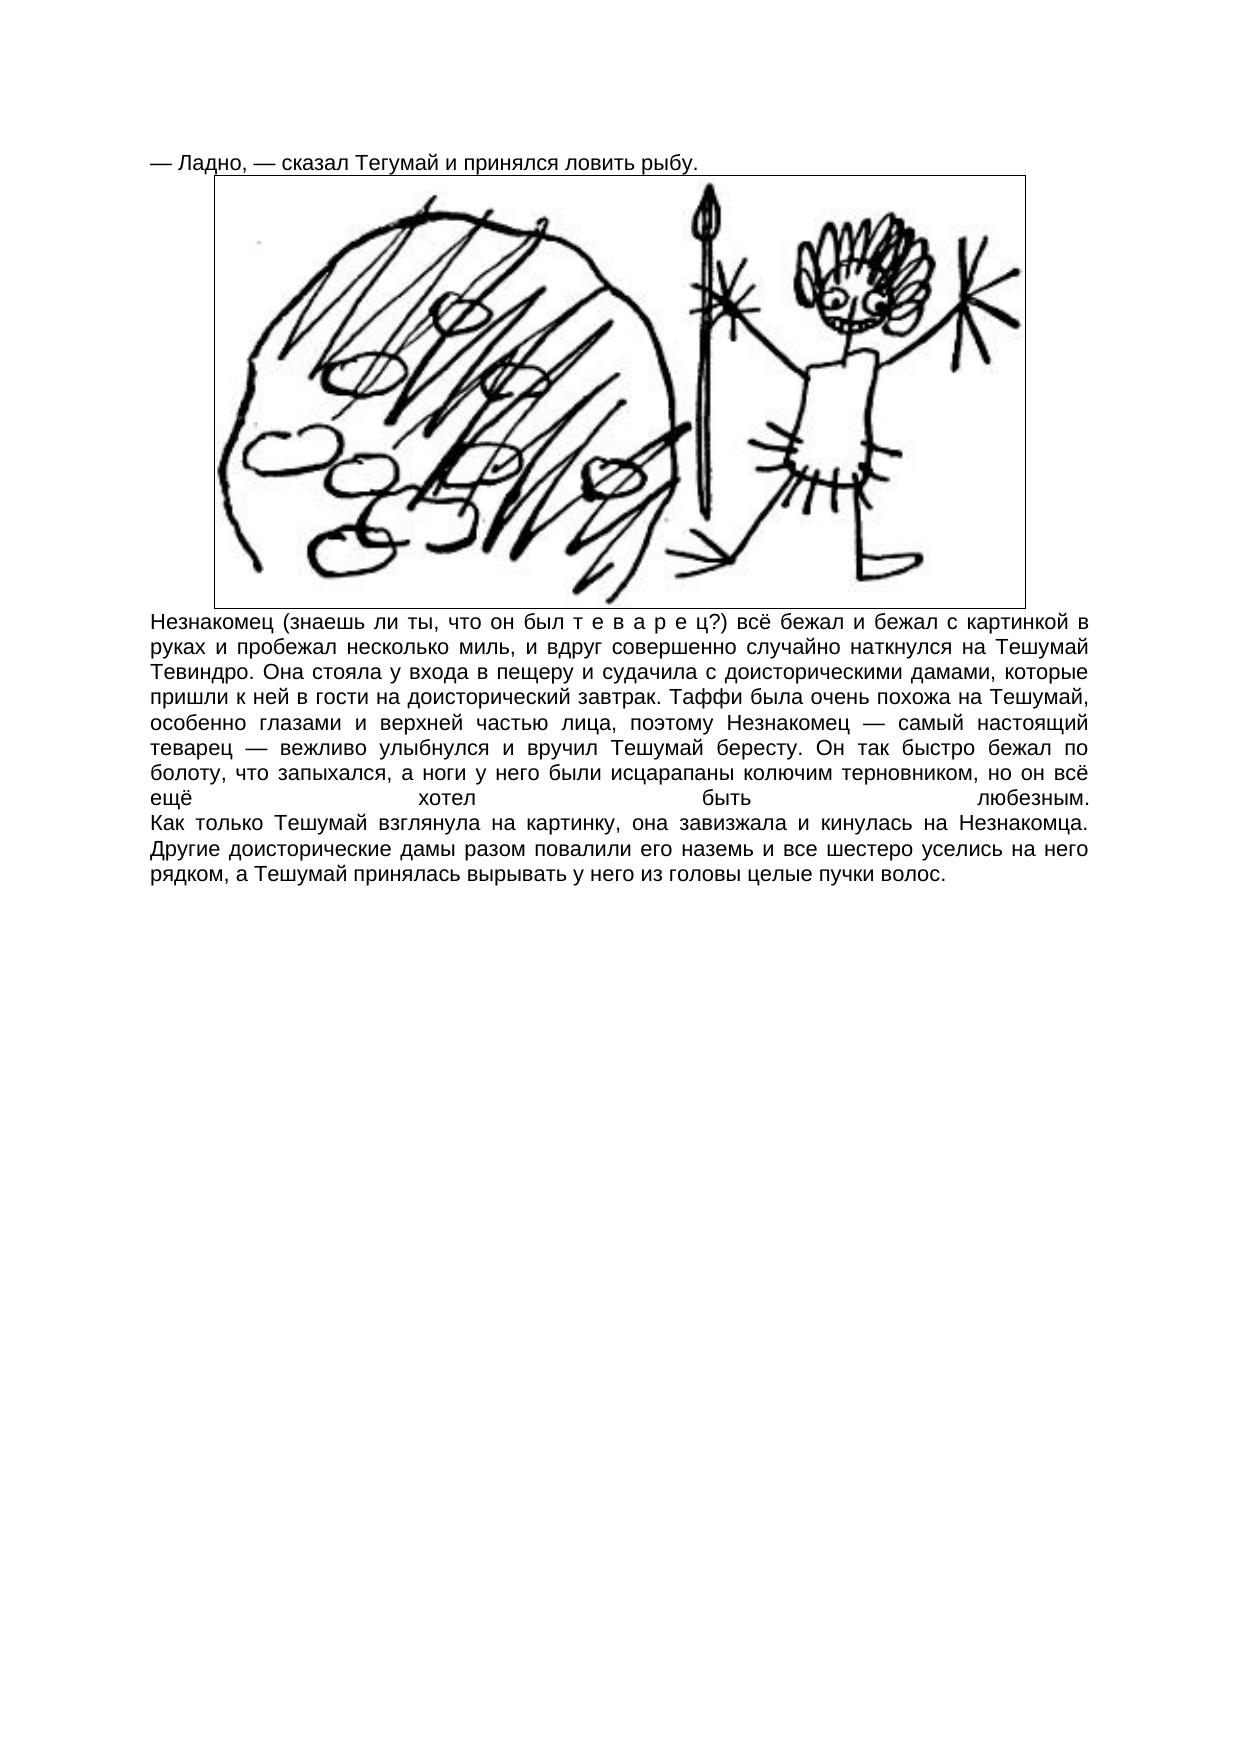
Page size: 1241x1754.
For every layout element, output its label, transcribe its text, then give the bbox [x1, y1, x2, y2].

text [150, 150, 1090, 175]
text Незнакомец (знаешь ли ты, что он был т е в а р е ц?) всё бежал и бежал с картинкой в руках и пробежал несколько миль, и вдруг совершенно случайно наткнулся на Тешумай Тевиндро. Она стояла у входа в пещеру и судачила с доисторическими дамами, которые пришли к ней в гости на доисторический завтрак. Таффи была очень похожа на Тешумай, особенно глазами и верхней частью лица, поэтому Незнакомец — самый настоящий теварец — вежливо улыбнулся и вручил Тешумай бересту. Он так быстро бежал по болоту, что запыхался, а ноги у него были исцарапаны колючим терновником, но он всё ещё хотел быть любезным.Как только Тешумай взглянула на картинку, она завизжала и кинулась на Незнакомца. Другие доисторические дамы разом повалили его наземь и все шестеро уселись на него рядком, а Тешумай принялась вырывать у него из головы целые пучки волос. [150, 609, 1090, 886]
picture [215, 176, 1025, 608]
